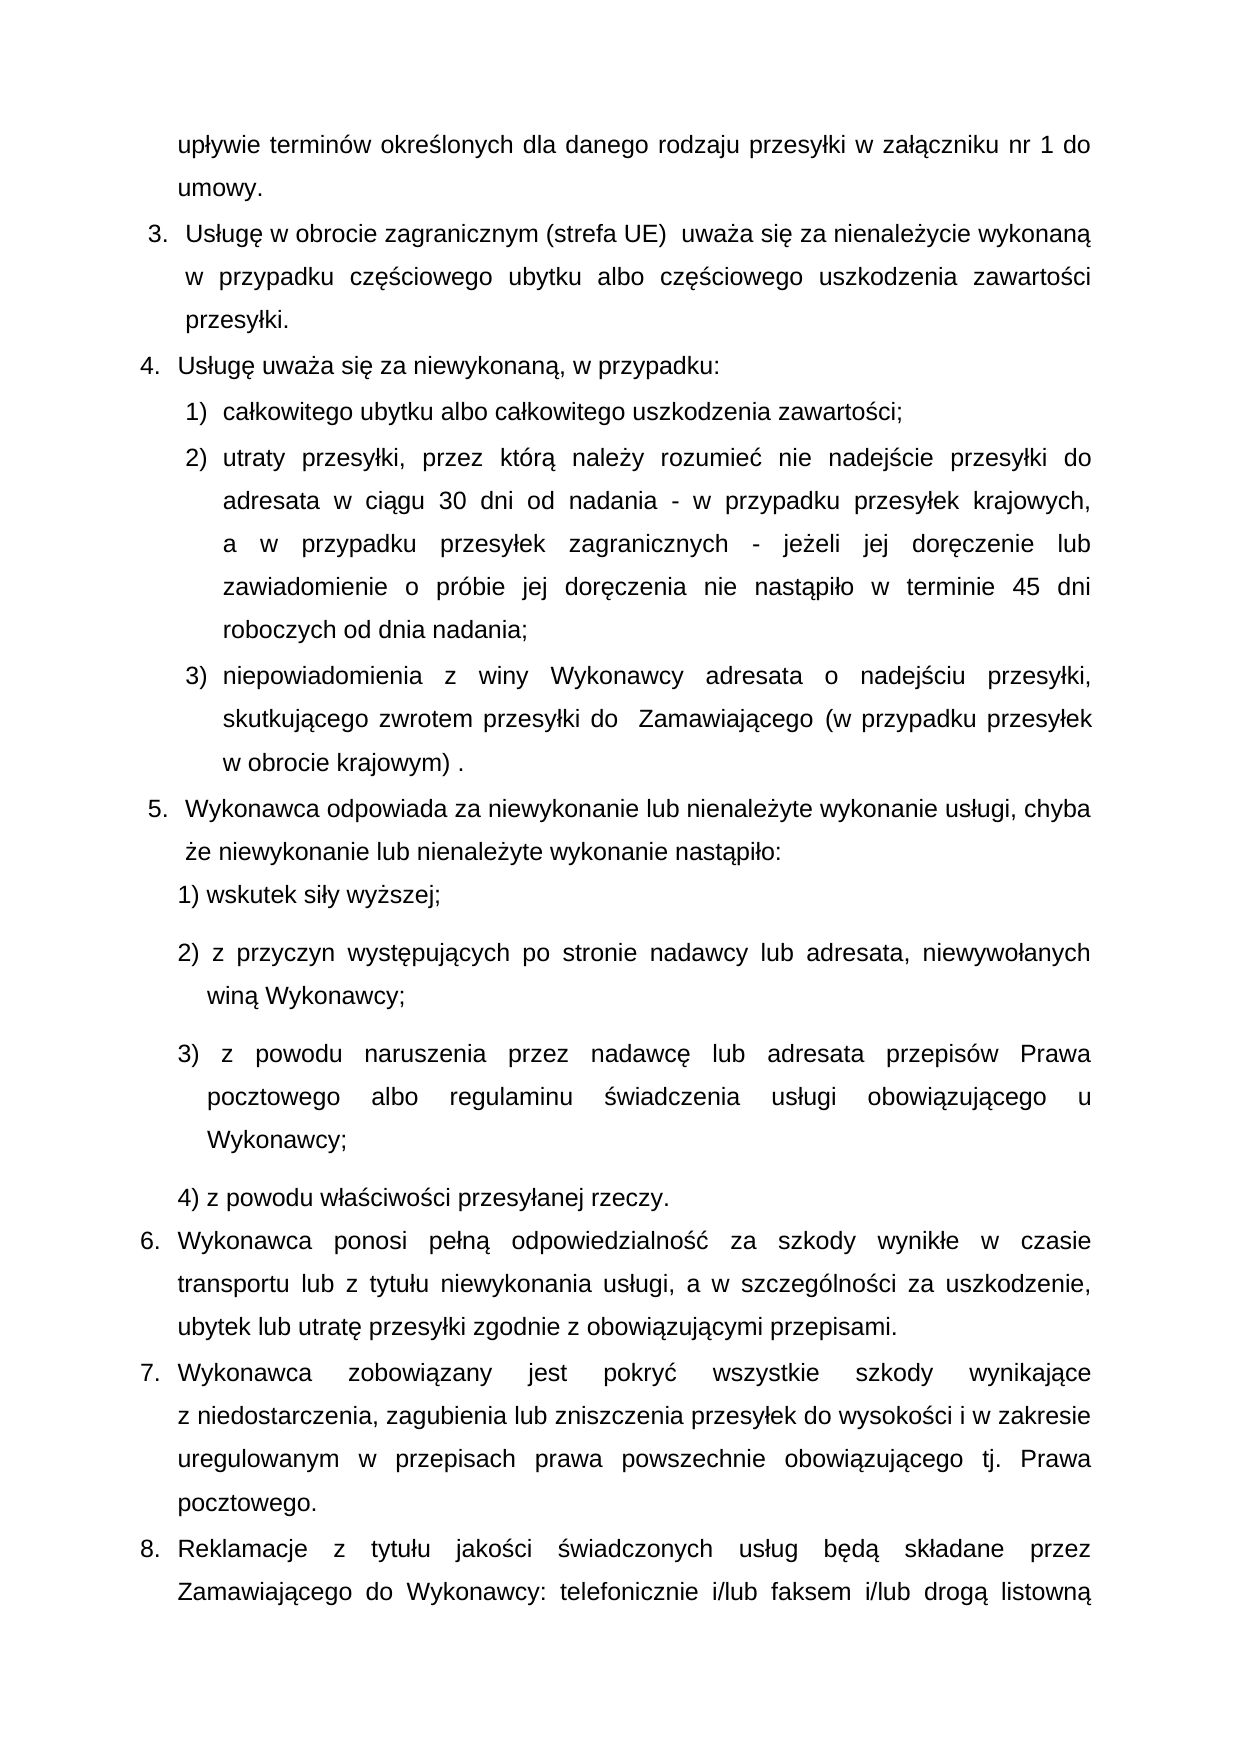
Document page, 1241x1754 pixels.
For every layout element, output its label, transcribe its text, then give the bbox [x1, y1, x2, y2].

list Wykonawca ponosi pełną odpowiedzialność za szkody wynikłe w czasie transportu lub z tytułu niewykonania usługi, a w szczególności za uszkodzenie, ubytek lub utratę przesyłki zgodnie z obowiązującymi przepisami. [140, 1226, 1093, 1341]
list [140, 130, 1093, 202]
text 1) wskutek siły wyższej; [148, 880, 1093, 908]
list Wykonawca zobowiązany jest pokryć wszystkie szkody wynikające z niedostarczenia, zagubienia lub zniszczenia przesyłek do wysokości i w zakresie uregulowanym w przepisach prawa powszechnie obowiązującego tj. Prawa pocztowego. [140, 1358, 1093, 1516]
list całkowitego ubytku albo całkowitego uszkodzenia zawartości; [185, 397, 1093, 426]
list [140, 1533, 1093, 1605]
text 4) z powodu właściwości przesyłanej rzeczy. [177, 1183, 1093, 1212]
list Usługę uważa się za niewykonaną, w przypadku: [140, 351, 1093, 380]
list Usługę w obrocie zagranicznym (strefa UE) uważa się za nienależycie wykonaną w przypadku częściowego ubytku albo częściowego uszkodzenia zawartości przesyłki. [148, 219, 1093, 334]
text 2) z przyczyn występujących po stronie nadawcy lub adresata, niewywołanych winą Wykonawcy; [177, 938, 1093, 1009]
list niepowiadomienia z winy Wykonawcy adresata o nadejściu przesyłki, skutkującego zwrotem przesyłki do Zamawiającego (w przypadku przesyłek w obrocie krajowym) . [185, 661, 1093, 776]
text 3) z powodu naruszenia przez nadawcę lub adresata przepisów Prawa pocztowego albo regulaminu świadczenia usługi obowiązującego u Wykonawcy; [177, 1039, 1093, 1154]
list utraty przesyłki, przez którą należy rozumieć nie nadejście przesyłki do adresata w ciągu 30 dni od nadania - w przypadku przesyłek krajowych, a w przypadku przesyłek zagranicznych - jeżeli jej doręczenie lub zawiadomienie o próbie jej doręczenia nie nastąpiło w terminie 45 dni roboczych od dnia nadania; [185, 443, 1093, 644]
list Wykonawca odpowiada za niewykonanie lub nienależyte wykonanie usługi, chyba że niewykonanie lub nienależyte wykonanie nastąpiło: [148, 793, 1093, 865]
